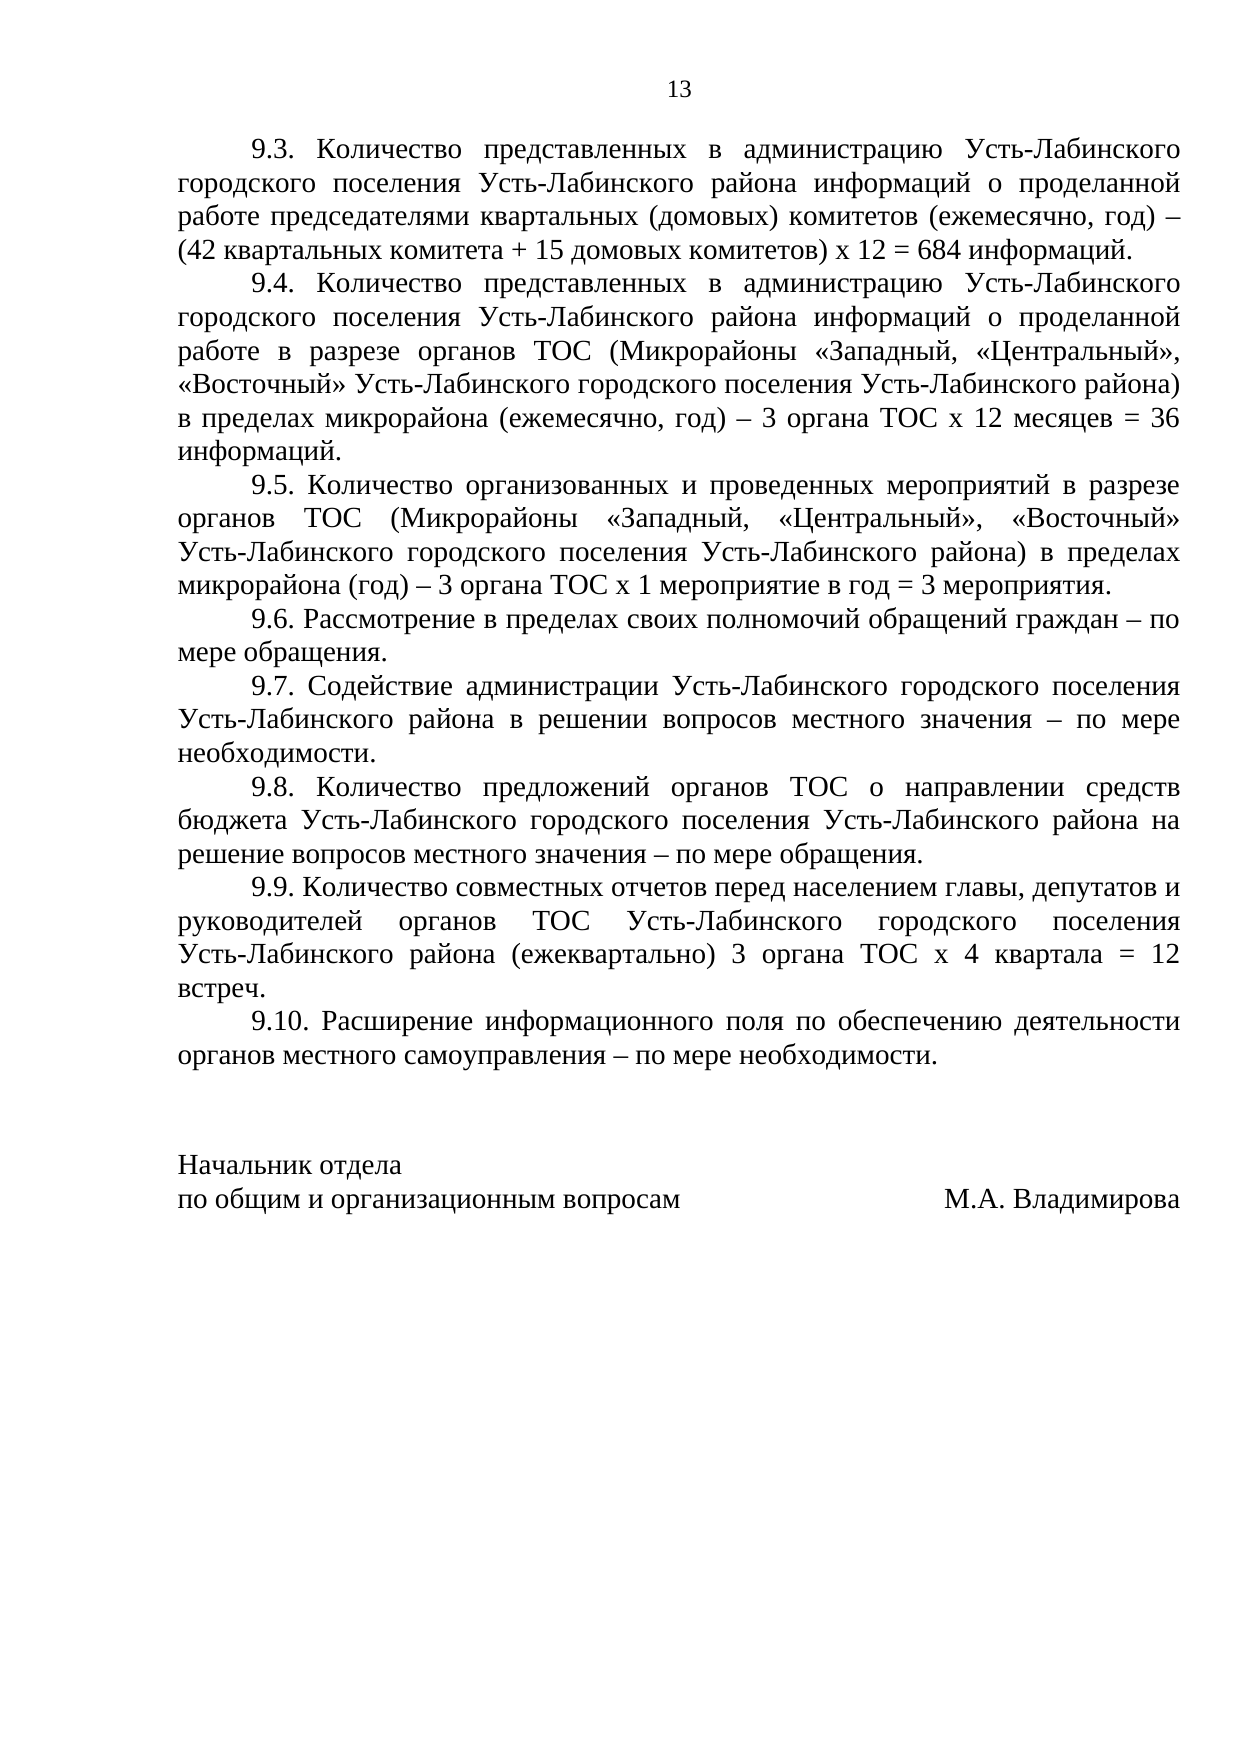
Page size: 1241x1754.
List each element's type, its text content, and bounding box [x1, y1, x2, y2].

text 9.6. Рассмотрение в пределах своих полномочий обращений граждан – по мере обращения. [177, 601, 1181, 668]
text по общим и организационным вопросам М.А. Владимирова [177, 1181, 1181, 1214]
text 9.9. Количество совместных отчетов перед населением главы, депутатов и руководителей органов ТОС Усть-Лабинского городского поселения Усть-Лабинского района (ежеквартально) 3 органа ТОС х 4 квартала = 12 встреч. [177, 869, 1181, 1003]
text 9.5. Количество организованных и проведенных мероприятий в разрезе органов ТОС (Микрорайоны «Западный, «Центральный», «Восточный» Усть-Лабинского городского поселения Усть-Лабинского района) в пределах микрорайона (год) – 3 органа ТОС х 1 мероприятие в год = 3 мероприятия. [177, 467, 1181, 601]
text 9.10. Расширение информационного поля по обеспечению деятельности органов местного самоуправления – по мере необходимости. [177, 1003, 1181, 1071]
text 9.7. Содействие администрации Усть-Лабинского городского поселения Усть-Лабинского района в решении вопросов местного значения – по мере необходимости. [177, 668, 1181, 769]
text Начальник отдела [177, 1147, 1181, 1181]
text 9.4. Количество представленных в администрацию Усть-Лабинского городского поселения Усть-Лабинского района информаций о проделанной работе в разрезе органов ТОС (Микрорайоны «Западный, «Центральный», «Восточный» Усть-Лабинского городского поселения Усть-Лабинского района) в пределах микрорайона (ежемесячно, год) – 3 органа ТОС х 12 месяцев = 36 информаций. [177, 266, 1181, 467]
text 9.3. Количество представленных в администрацию Усть-Лабинского городского поселения Усть-Лабинского района информаций о проделанной работе председателями квартальных (домовых) комитетов (ежемесячно, год) – (42 квартальных комитета + 15 домовых комитетов) х 12 = 684 информаций. [177, 131, 1181, 266]
text 9.8. Количество предложений органов ТОС о направлении средств бюджета Усть-Лабинского городского поселения Усть-Лабинского района на решение вопросов местного значения – по мере обращения. [177, 769, 1181, 869]
